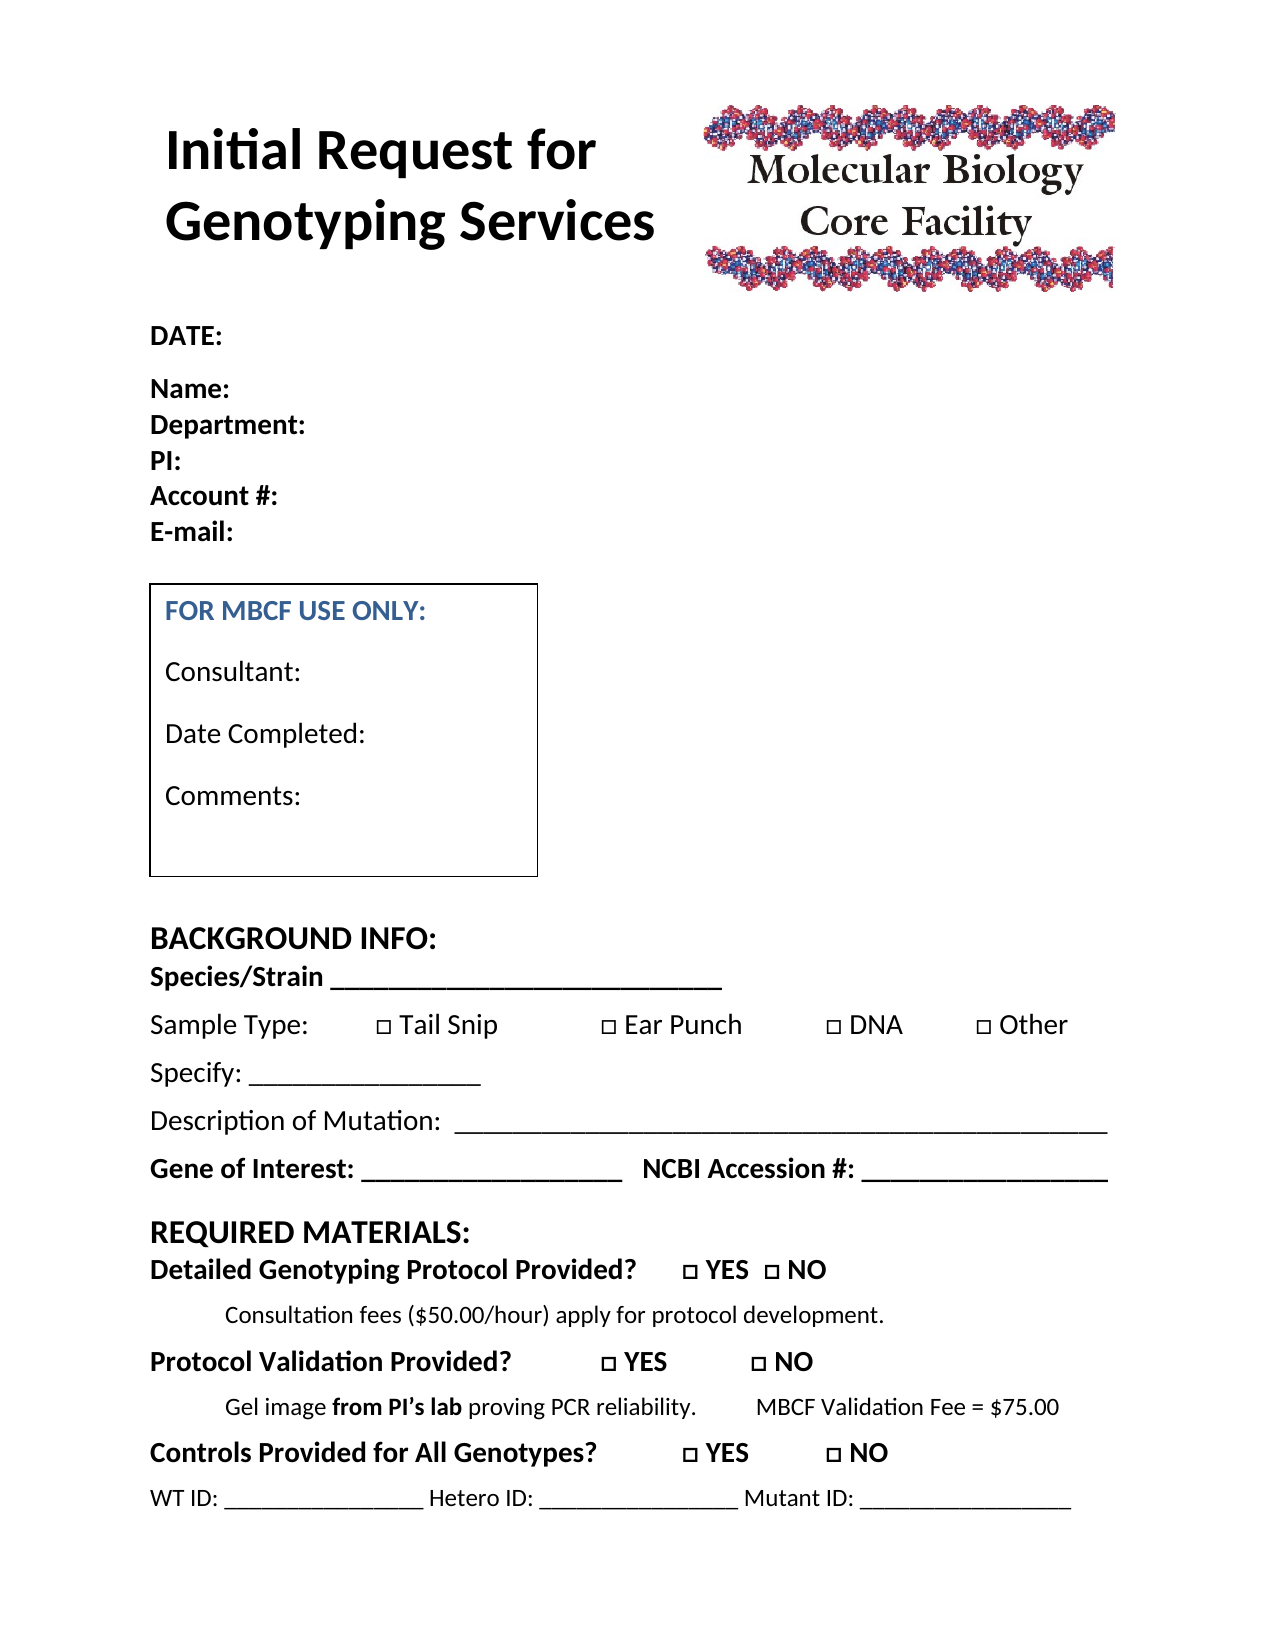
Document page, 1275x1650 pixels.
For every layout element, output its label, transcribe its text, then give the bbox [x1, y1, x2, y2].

text Consultation fees ($50.00/hour) apply for protocol development. [150, 1299, 1125, 1330]
text E-mail: [150, 513, 1125, 549]
text REQUIRED MATERIALS: [150, 1211, 1125, 1251]
text Gel image from PI’s lab proving PCR reliability. MBCF Validation Fee = $75.00 [150, 1391, 1125, 1421]
text Name: [150, 371, 1125, 406]
text Sample Type: □ Tail Snip □ Ear Punch □ DNA □ Other [150, 1006, 1125, 1041]
text PI: [150, 442, 1125, 477]
text Protocol Validation Provided? □ YES □ NO [150, 1343, 1125, 1378]
text WT ID: ________________ Hetero ID: ________________ Mutant ID: _________________ [150, 1482, 1125, 1512]
text Account #: [150, 477, 1125, 513]
text Specify: ________________ [150, 1054, 1125, 1089]
text Detailed Genotyping Protocol Provided? □ YES □ NO [150, 1251, 1125, 1287]
text Controls Provided for All Genotypes? □ YES □ NO [150, 1434, 1125, 1469]
text Gene of Interest: __________________ NCBI Accession #: _________________ [150, 1150, 1125, 1186]
text Species/Strain ___________________________ [150, 958, 1125, 993]
text Description of Mutation: _____________________________________________ [150, 1102, 1125, 1138]
text BACKGROUND INFO: [150, 917, 1125, 958]
picture [703, 105, 1116, 292]
text Department: [150, 406, 1125, 442]
text DATE: [150, 317, 1125, 353]
